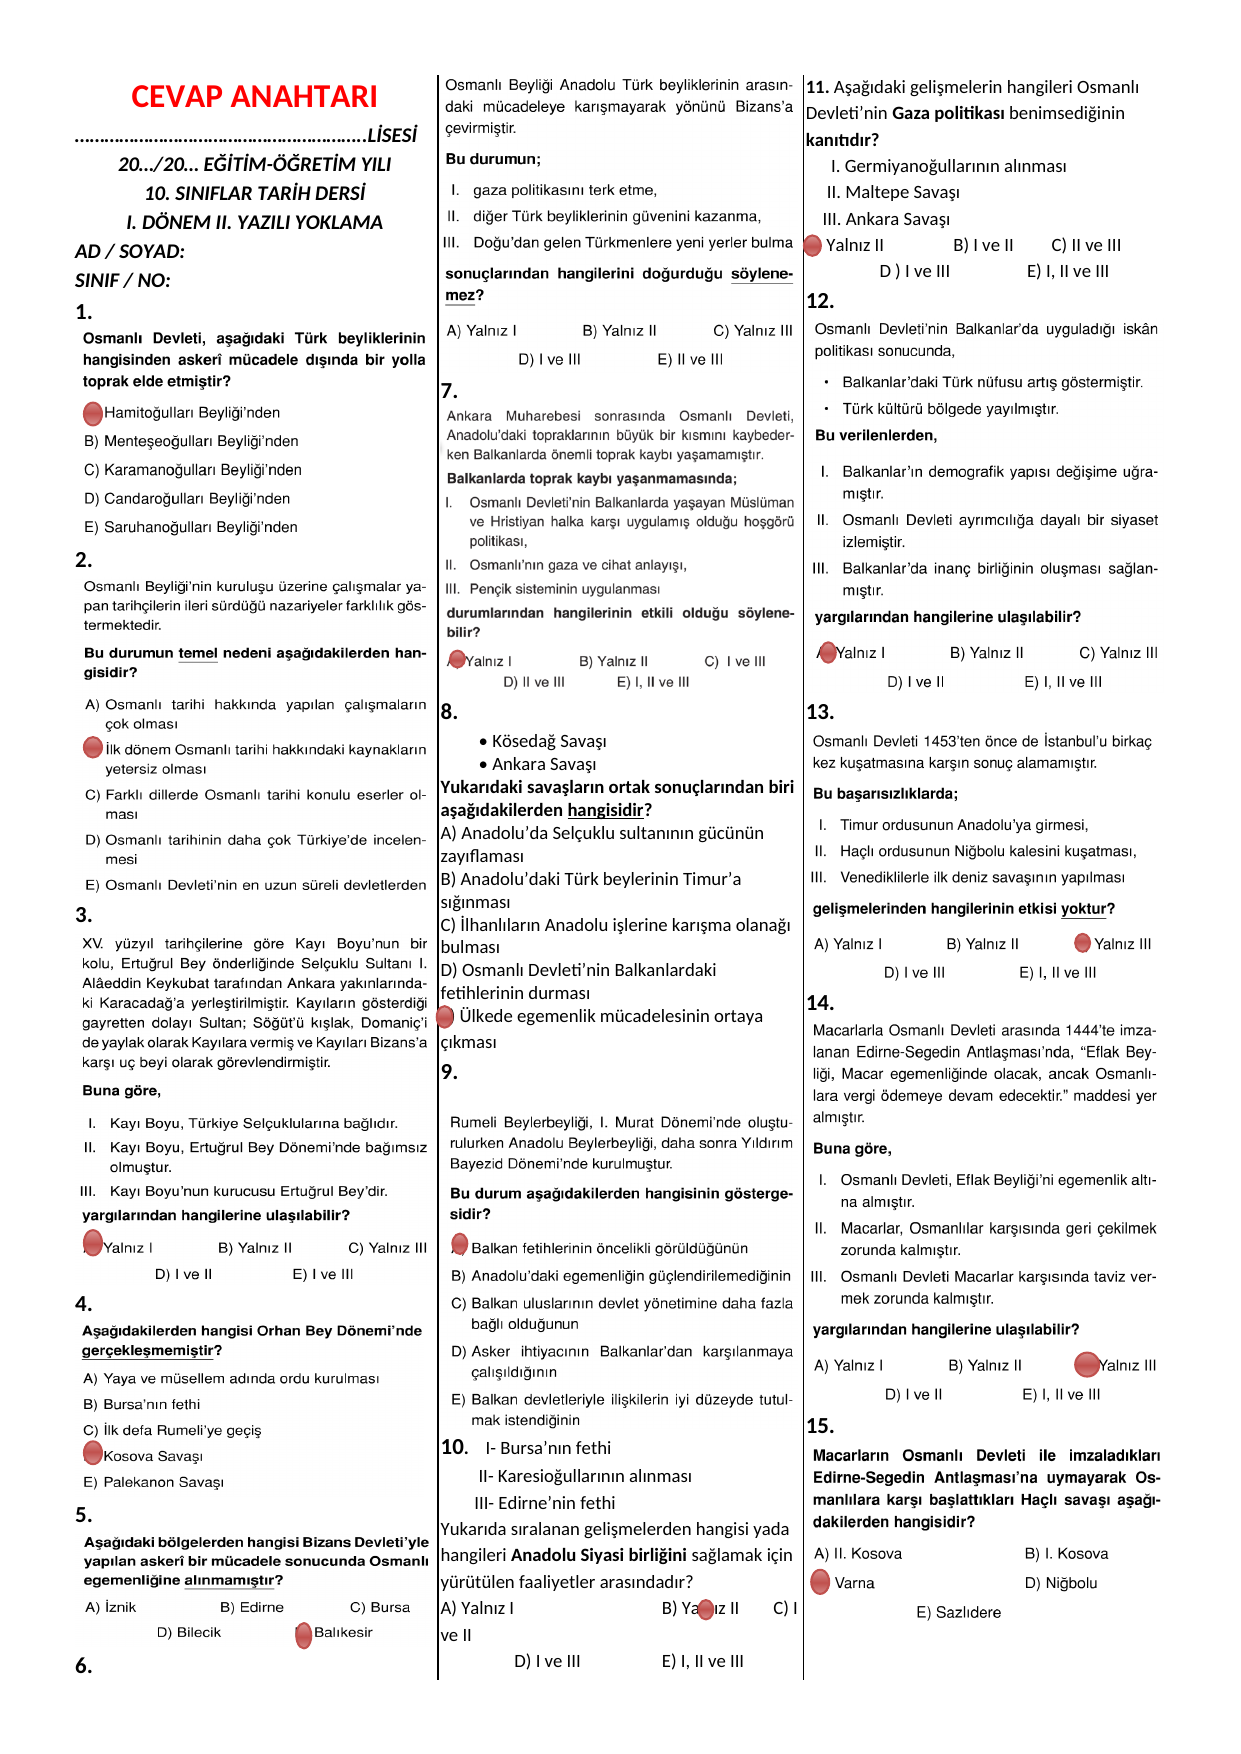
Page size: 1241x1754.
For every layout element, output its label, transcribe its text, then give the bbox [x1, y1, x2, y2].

picture [75, 577, 434, 896]
text D ) I ve III E) I, II ve III [806, 259, 1165, 282]
text I. DÖNEM II. YAZILI YOKLAMA [75, 209, 434, 235]
picture [805, 1443, 1165, 1626]
picture [805, 318, 1164, 693]
text A) Anadolu’da Selçuklu sultanının gücünün zayıflaması [440, 821, 800, 867]
picture [75, 932, 434, 1285]
text 9. [440, 1057, 800, 1085]
text AD / SOYAD: [75, 238, 434, 264]
text A) Yalnız II B) I ve II C) II ve III [806, 233, 1165, 256]
text 4. [75, 1289, 434, 1317]
text SINIF / NO: [75, 268, 434, 293]
text 20…/20… EĞİTİM-ÖĞRETİM YILI [75, 151, 434, 176]
text III- Edirne’nin fethi [440, 1491, 800, 1514]
picture [805, 729, 1164, 984]
text II. Maltepe Savaşı [806, 180, 1165, 203]
text 13. [806, 697, 1165, 725]
text B) Anadolu’daki Türk beylerinin Timur’a sığınması [440, 867, 800, 913]
text 12. [806, 286, 1165, 314]
text 10. I- Bursa’nın fethi [440, 1432, 800, 1460]
picture [75, 328, 434, 542]
text C) İlhanlıların Anadolu işlerine karışma olanağı bulması [440, 913, 800, 958]
text Yukarıdaki savaşların ortak sonuçlarından biri aşağıdakilerden hangisidir? [440, 775, 800, 821]
text • Kösedağ Savaşı [440, 729, 800, 752]
text 15. [806, 1411, 1165, 1443]
text Yukarıda sıralanan gelişmelerden hangisi yada hangileri Anadolu Siyasi birliğini sağlamak için yürütülen faaliyetler arasındadır? [440, 1517, 800, 1593]
text I. Germiyanoğullarının alınması [806, 154, 1165, 177]
picture [75, 1321, 425, 1497]
picture [440, 408, 799, 693]
text 6. [75, 1651, 434, 1679]
text D) I ve III E) I, II ve III [440, 1649, 800, 1672]
text • Ankara Savaşı [440, 752, 800, 775]
picture [75, 1532, 434, 1647]
text 3. [75, 900, 434, 928]
picture [440, 75, 798, 373]
text E) Ülkede egemenlik mücadelesinin ortaya çıkması [440, 1004, 800, 1054]
text III. Ankara Savaşı [806, 207, 1165, 230]
text CEVAP ANAHTARI [75, 75, 434, 116]
text 11. Aşağıdaki gelişmelerin hangileri Osmanlı Devleti’nin Gaza politikası benimsediğinin kanıtıdır? [806, 75, 1165, 151]
picture [805, 1020, 1165, 1407]
text 14. [806, 988, 1165, 1016]
text II- Karesioğullarının alınması [440, 1464, 800, 1487]
text 1. [75, 297, 434, 325]
text 5. [75, 1500, 434, 1528]
text 7. [440, 376, 800, 404]
text D) Osmanlı Devleti’nin Balkanlardaki fetihlerinin durması [440, 958, 800, 1004]
text A) Yalnız I B) Yalnız II C) I ve II [440, 1596, 800, 1646]
text …………………………………………………..LİSESİ [75, 122, 434, 147]
text 10. SINIFLAR TARİH DERSİ [75, 180, 434, 206]
text 8. [440, 697, 800, 725]
text 2. [75, 545, 434, 573]
picture [440, 1111, 798, 1429]
